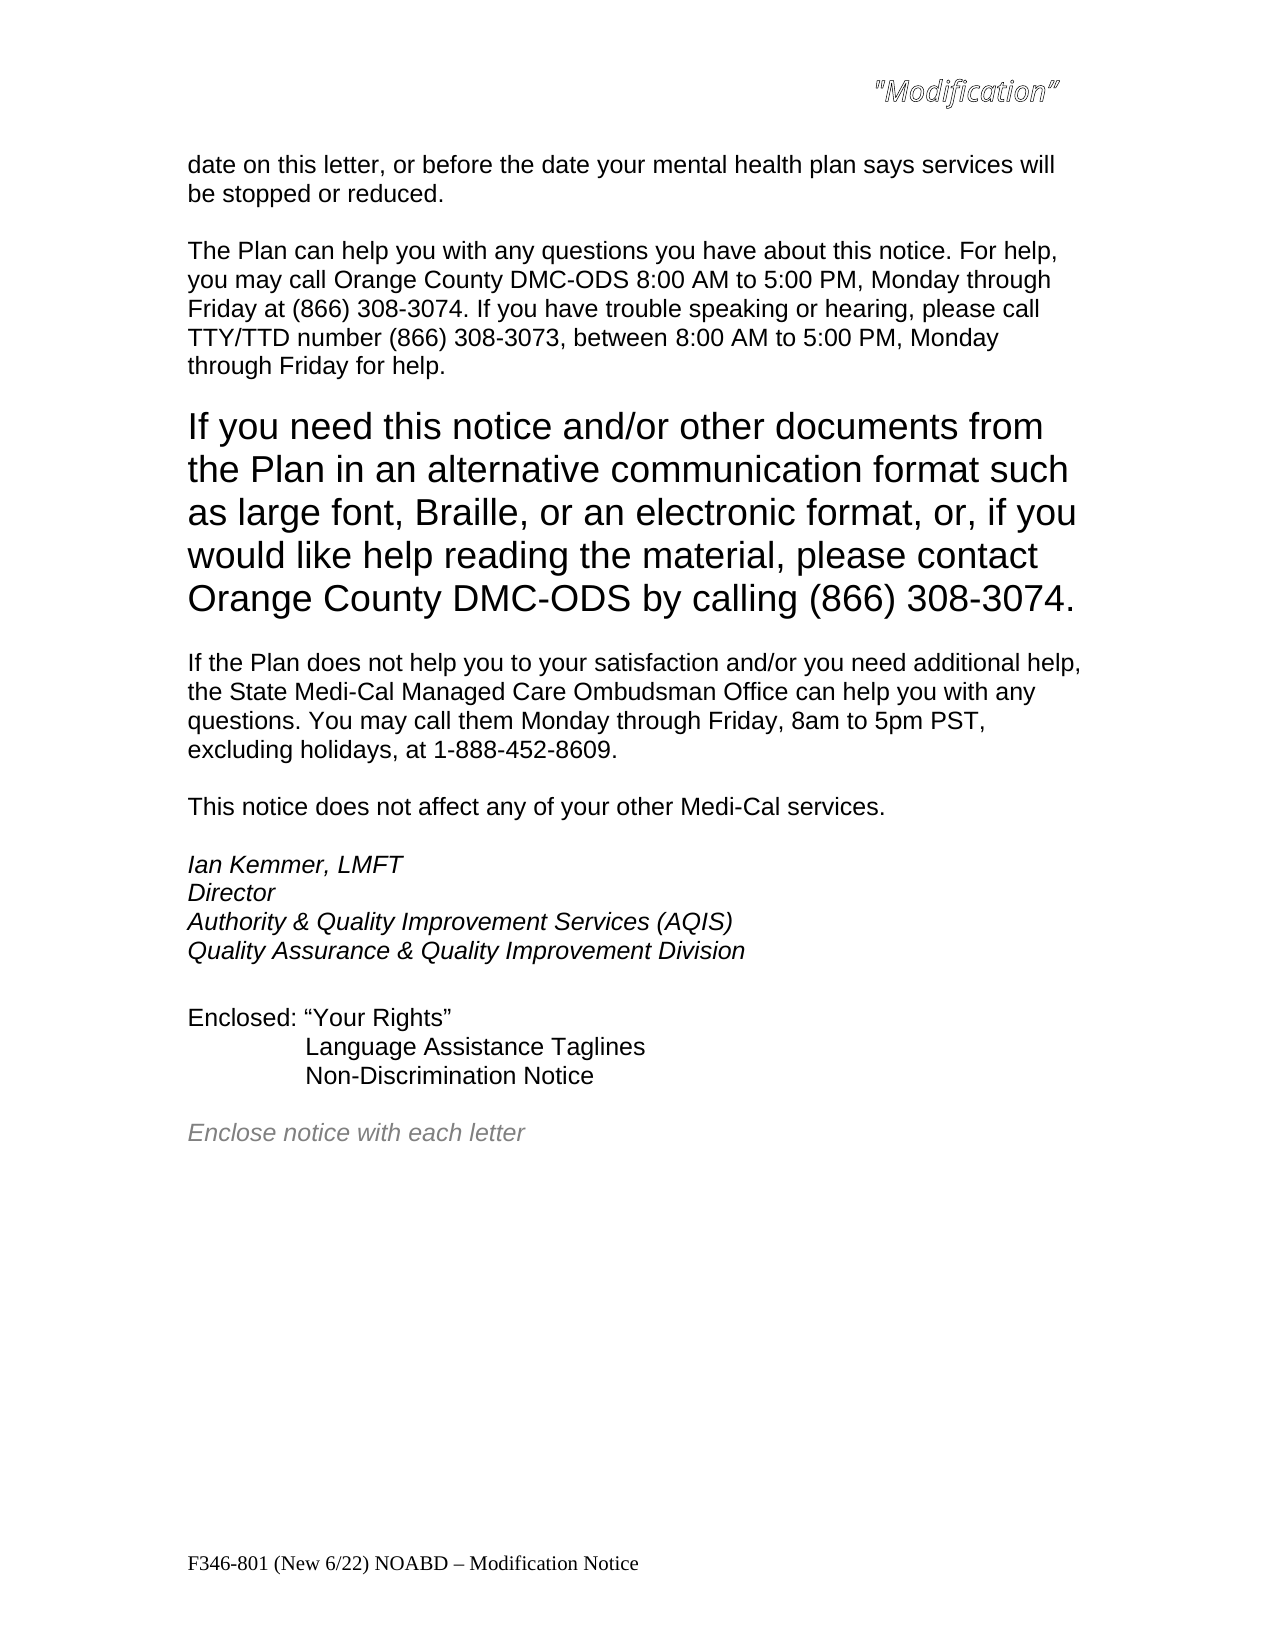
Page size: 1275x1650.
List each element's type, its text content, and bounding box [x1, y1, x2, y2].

text This notice does not affect any of your other Medi-Cal services. [187, 792, 1087, 821]
text Enclose notice with each letter [187, 1118, 1087, 1147]
text Quality Assurance & Quality Improvement Division [187, 936, 1087, 965]
text Language Assistance Taglines [187, 1032, 1087, 1061]
text Authority & Quality Improvement Services (AQIS) [187, 907, 1087, 936]
text Ian Kemmer, LMFT [187, 850, 1087, 878]
text Director [187, 878, 1087, 907]
text If you need this notice and/or other documents from the Plan in an alternative communication format such as large font, Braille, or an electronic format, or, if you would like help reading the material, please contact Orange County DMC-ODS by calling (866) 308-3074. [187, 404, 1087, 620]
text The Plan can help you with any questions you have about this notice. For help, you may call Orange County DMC-ODS 8:00 AM to 5:00 PM, Monday through Friday at (866) 308-3074. If you have trouble speaking or hearing, please call TTY/TTD number (866) 308-3073, between 8:00 AM to 5:00 PM, Monday through Friday for help. [187, 236, 1087, 380]
text If the Plan does not help you to your satisfaction and/or you need additional help, the State Medi-Cal Managed Care Ombudsman Office can help you with any questions. You may call them Monday through Friday, 8am to 5pm PST, excluding holidays, at 1-888-452-8609. [187, 648, 1087, 763]
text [187, 150, 1087, 207]
text Enclosed: “Your Rights” [187, 1003, 1087, 1032]
text Non-Discrimination Notice [187, 1061, 1087, 1089]
